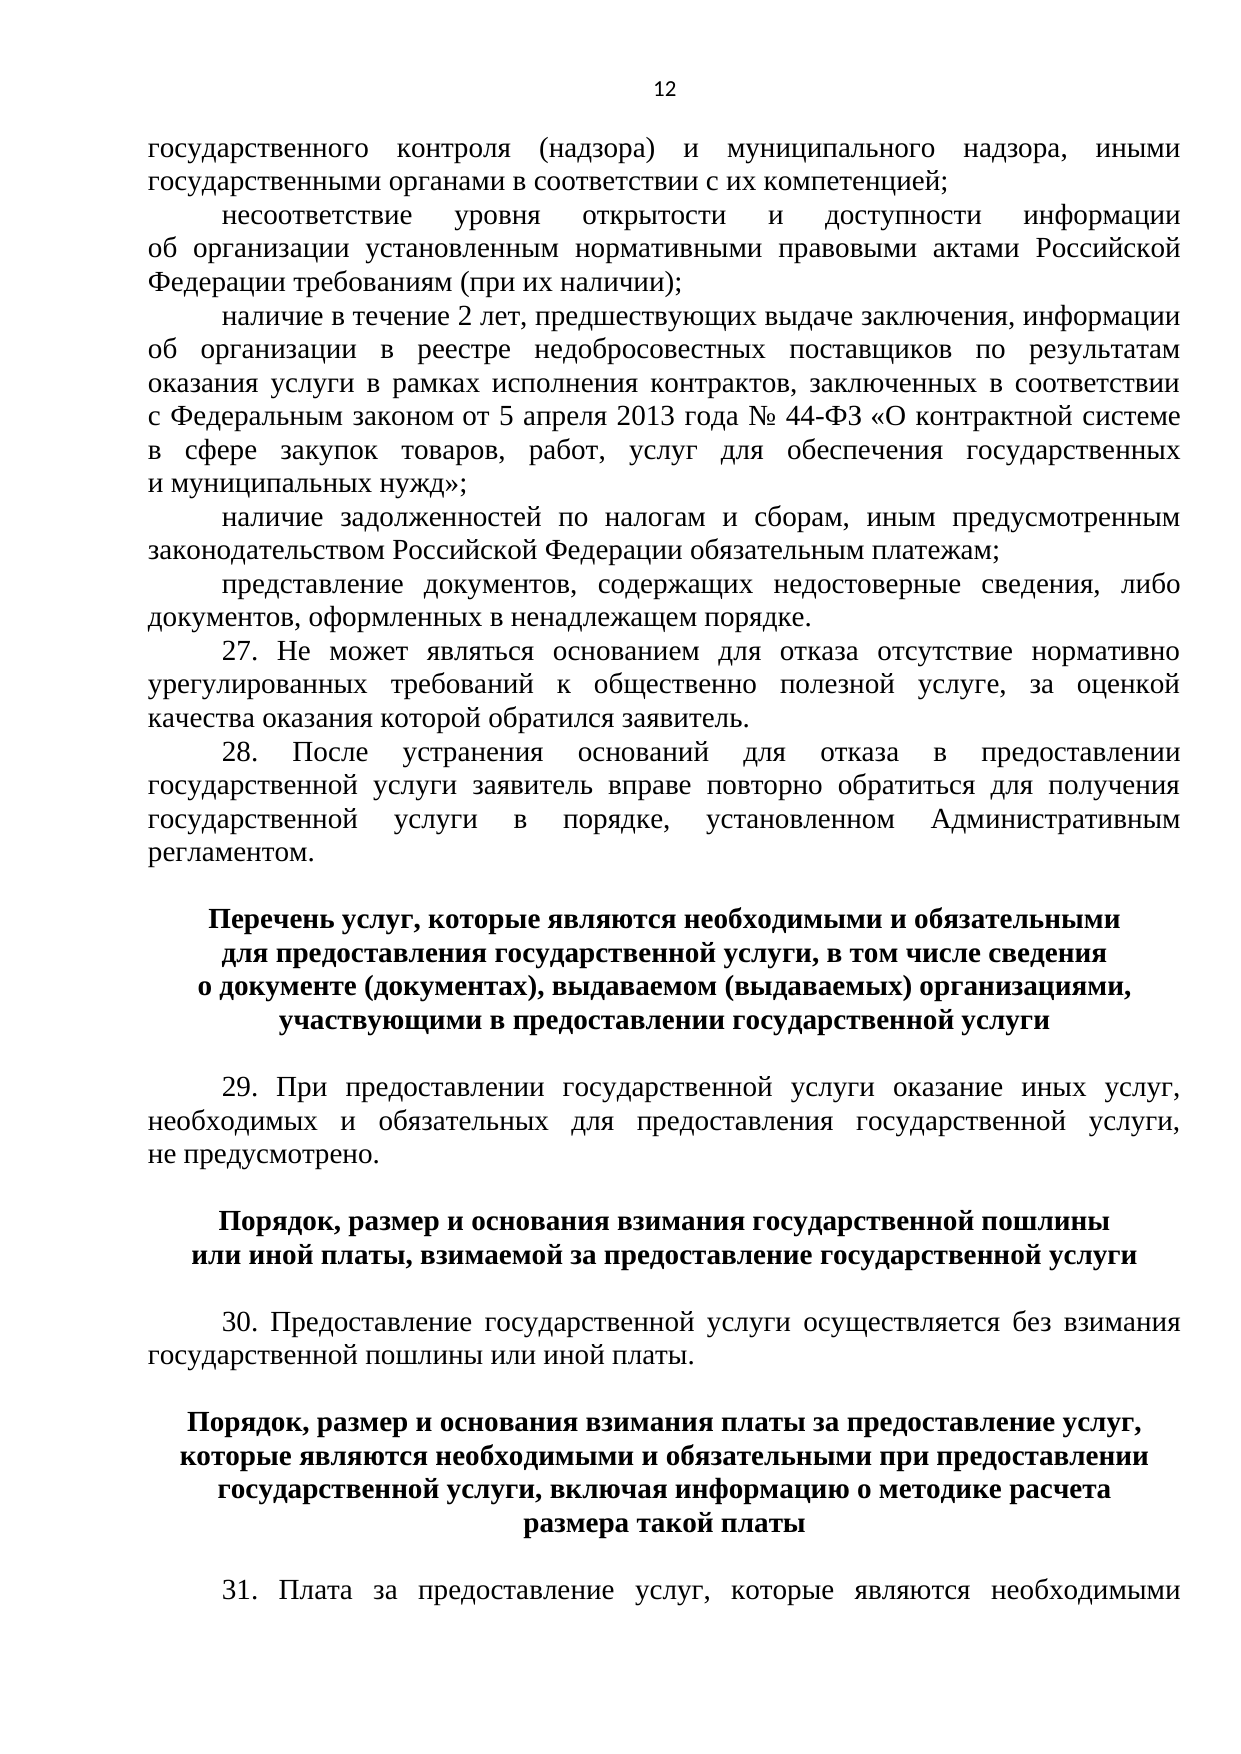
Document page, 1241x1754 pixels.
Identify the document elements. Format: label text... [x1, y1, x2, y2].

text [148, 130, 1181, 197]
title о документе (документах), выдаваемом (выдаваемых) организациями, участвующими в предоставлении государственной услуги [148, 968, 1181, 1036]
title Порядок, размер и основания взимания платы за предоставление услуг, которые являются необходимыми и обязательными при предоставлении государственной услуги, включая информацию о методике расчета [148, 1404, 1181, 1505]
title для предоставления государственной услуги, в том числе сведения [148, 935, 1181, 968]
title Перечень услуг, которые являются необходимыми и обязательными [148, 901, 1181, 935]
text 30. Предоставление государственной услуги осуществляется без взимания государственной пошлины или иной платы. [148, 1304, 1181, 1371]
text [148, 1572, 1181, 1606]
text наличие задолженностей по налогам и сборам, иным предусмотренным законодательством Российской Федерации обязательным платежам; [148, 499, 1181, 566]
text 28. После устранения оснований для отказа в предоставлении государственной услуги заявитель вправе повторно обратиться для получения государственной услуги в порядке, установленном Административным регламентом. [148, 734, 1181, 868]
text наличие в течение 2 лет, предшествующих выдаче заключения, информации об организации в реестре недобросовестных поставщиков по результатам оказания услуги в рамках исполнения контрактов, заключенных в соответствии с Федеральным законом от 5 апреля 2013 года № 44-ФЗ «О контрактной системе в сфере закупок товаров, работ, услуг для обеспечения государственных и муниципальных нужд»; [148, 298, 1181, 499]
title или иной платы, взимаемой за предоставление государственной услуги [148, 1237, 1181, 1270]
title размера такой платы [148, 1505, 1181, 1539]
text 29. При предоставлении государственной услуги оказание иных услуг, необходимых и обязательных для предоставления государственной услуги, не предусмотрено. [148, 1069, 1181, 1170]
text несоответствие уровня открытости и доступности информации об организации установленным нормативными правовыми актами Российской Федерации требованиям (при их наличии); [148, 197, 1181, 298]
text представление документов, содержащих недостоверные сведения, либо документов, оформленных в ненадлежащем порядке. [148, 566, 1181, 633]
text 27. Не может являться основанием для отказа отсутствие нормативно урегулированных требований к общественно полезной услуге, за оценкой качества оказания которой обратился заявитель. [148, 633, 1181, 734]
title Порядок, размер и основания взимания государственной пошлины [148, 1203, 1181, 1237]
